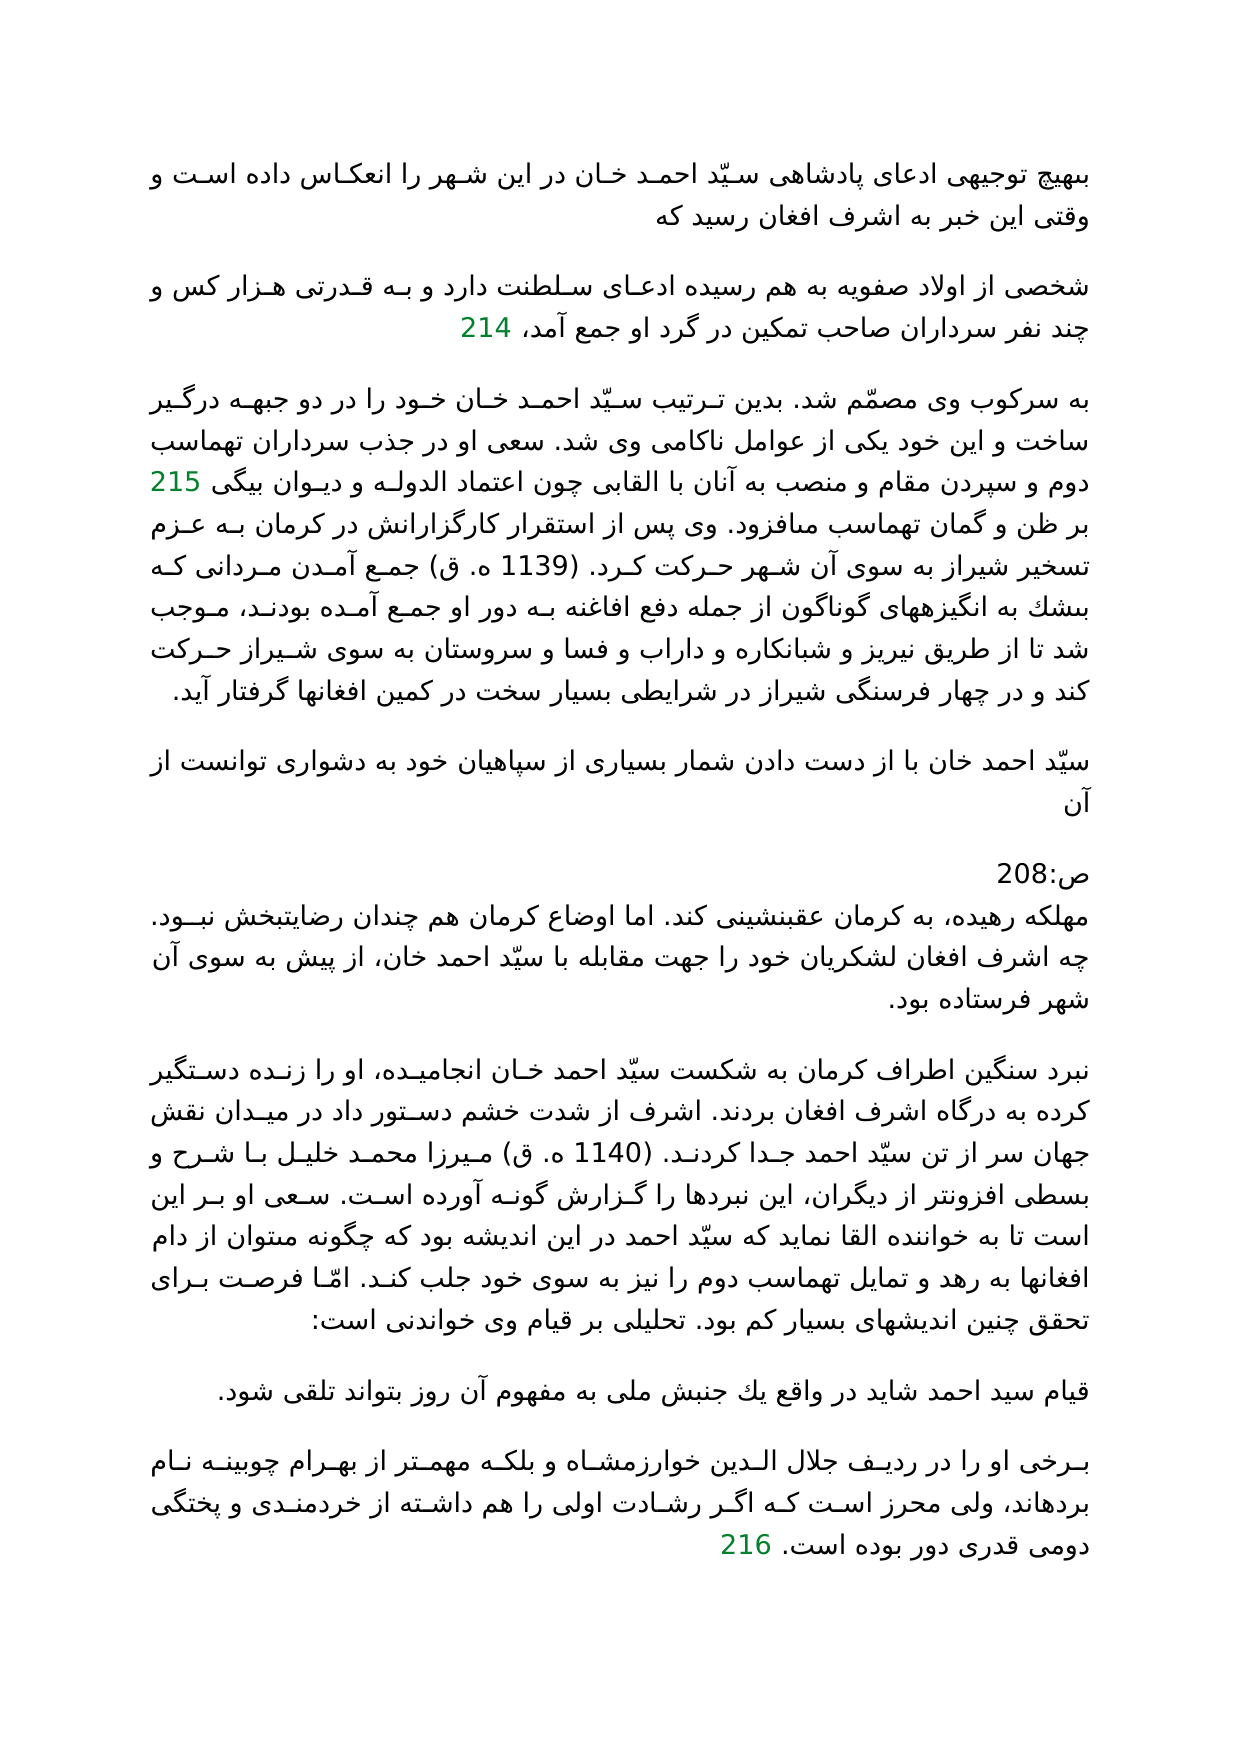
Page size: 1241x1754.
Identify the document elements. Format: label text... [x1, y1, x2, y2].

text برخى او را در رديف جلال الدين خوارزمشاه و بلكه مهمتر از بهرام چوبينه نام برده‏اند، ولى محرز است كه اگر رشادت اولى را هم داشته از خردمندى و پختگى دومى قدرى دور بوده است. 216 [150, 1437, 1090, 1562]
text مهلكه رهيده، به كرمان عقب‏نشينى كند. اما اوضاع كرمان هم چندان رضايت‏بخش نبود. چه اشرف افغان لشكريان خود را جهت مقابله با سيّد احمد خان، از پيش به سوى آن شهر فرستاده بود. [150, 892, 1090, 1017]
text نبرد سنگين اطراف كرمان به شكست سيّد احمد خان انجاميده، او را زنده دستگير كرده به درگاه اشرف افغان بردند. اشرف از شدت خشم دستور داد در ميدان نقش جهان سر از تن سيّد احمد جدا كردند. (1140 ه. ق) ميرزا محمد خليل با شرح و بسطى افزون‏تر از ديگران، اين نبردها را گزارش گونه آورده است. سعى او بر اين است تا به خواننده القا نمايد كه سيّد احمد در اين انديشه بود كه چگونه مى‏توان از دام افغان‏ها به رهد و تمايل تهماسب دوم را نيز به سوى خود جلب كند. امّا فرصت براى تحقق چنين انديشه‏اى بسيار كم بود. تحليلى بر قيام وى خواندنى است: [150, 1046, 1090, 1337]
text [150, 150, 1090, 233]
text قيام سيد احمد شايد در واقع يك جنبش ملى به مفهوم آن روز بتواند تلقى شود. [150, 1367, 1090, 1408]
text ص:208 [150, 850, 1090, 892]
text به سركوب وى مصمّم شد. بدين ترتيب سيّد احمد خان خود را در دو جبهه درگير ساخت و اين خود يكى از عوامل ناكامى وى شد. سعى او در جذب سرداران تهماسب دوم و سپردن مقام و منصب به آنان با القابى چون اعتماد الدوله و ديوان بيگى‏ 215 بر ظن و گمان تهماسب مى‏افزود. وى پس از استقرار كارگزارانش در كرمان به عزم تسخير شيراز به سوى آن شهر حركت كرد. (1139 ه. ق) جمع آمدن مردانى كه بى‏شك به انگيزه‏هاى گوناگون از جمله دفع افاغنه به دور او جمع آمده بودند، موجب شد تا از طريق نيريز و شبانكاره و داراب و فسا و سروستان به سوى شيراز حركت كند و در چهار فرسنگى شيراز در شرايطى بسيار سخت در كمين افغان‏ها گرفتار آيد. [150, 375, 1090, 708]
text سيّد احمد خان با از دست دادن شمار بسيارى از سپاهيان خود به دشوارى توانست از آن‏ [150, 737, 1090, 821]
text شخصى از اولاد صفويه به هم رسيده ادعاى سلطنت دارد و به قدرتى هزار كس و چند نفر سرداران صاحب تمكين در گرد او جمع آمد، 214 [150, 262, 1090, 346]
